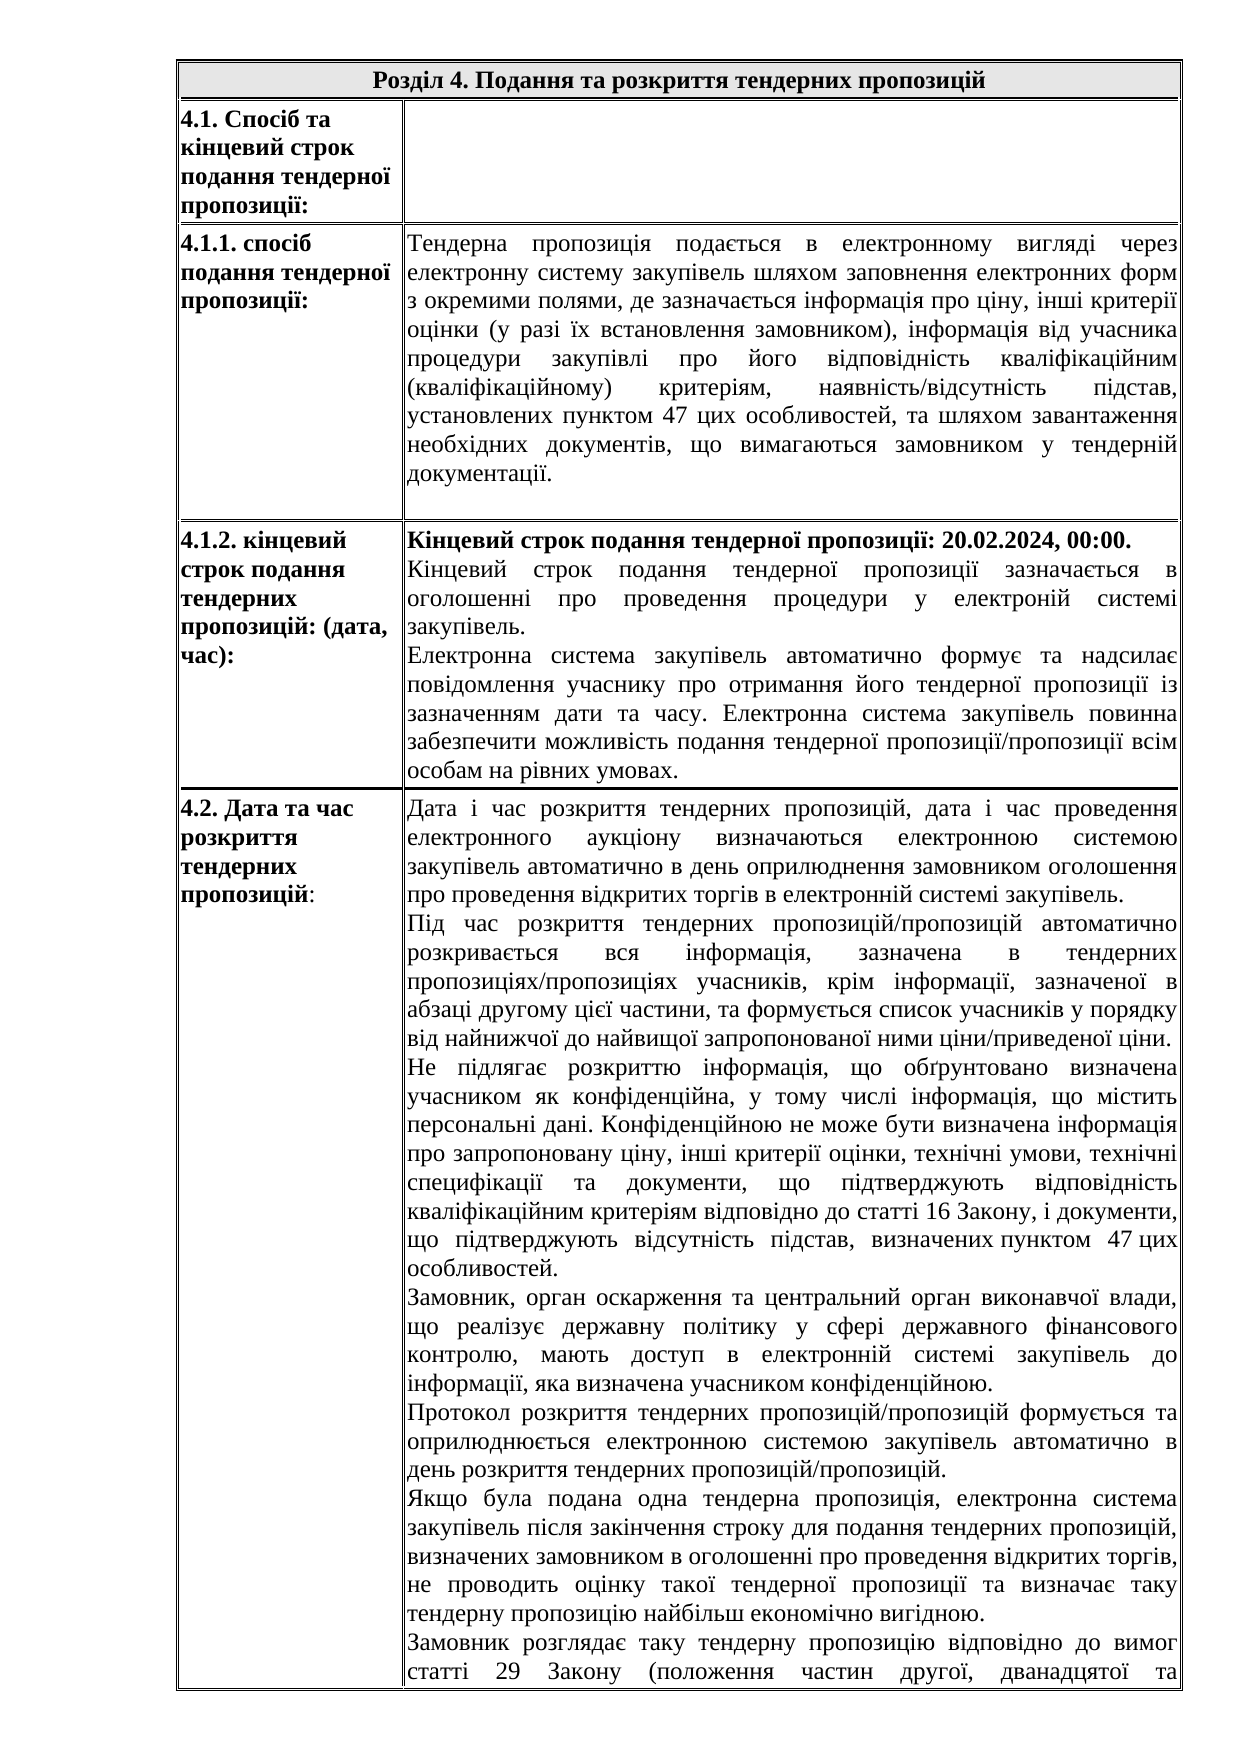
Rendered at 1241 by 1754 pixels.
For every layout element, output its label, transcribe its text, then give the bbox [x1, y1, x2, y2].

table_cell Тендерна пропозиція подається в електронному вигляді через електронну систему закупівель шляхом заповнення електронних форм з окремими полями, де зазначається інформація про ціну, інші критерії оцінки (у разі їх встановлення замовником), інформація від учасника процедури закупівлі про його відповідність кваліфікаційним (кваліфікаційному) критеріям, наявність/відсутність підстав, установлених пунктом 47 цих особливостей, та шляхом завантаження необхідних документів, що вимагаються замовником у тендерній документації. [404, 222, 1181, 519]
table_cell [179, 787, 404, 1688]
table_cell 4.1.2. кінцевий строк подання тендерних пропозицій: (дата, час): [177, 519, 404, 787]
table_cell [404, 787, 1180, 1688]
table_cell Розділ 4. Подання та розкриття тендерних пропозицій [179, 63, 1180, 97]
table_cell [405, 97, 1180, 222]
table_cell Кінцевий строк подання тендерної пропозиції: 20.02.2024, 00:00. Кінцевий строк подання тендерної пропозиції зазначається в оголошенні про проведення процедури у електроній системі закупівель. Електронна система закупівель автоматично формує та надсилає повідомлення учаснику про отримання його тендерної пропозиції із зазначенням дати та часу. Електронна система закупівель повинна забезпечити можливість подання тендерної пропозиції/пропозиції всім особам на рівних умовах. [404, 519, 1181, 787]
table_cell 4.1. Спосіб та кінцевий строк подання тендерної пропозиції: [179, 97, 402, 222]
table_cell 4.1.1. спосіб подання тендерної пропозиції: [177, 222, 404, 519]
